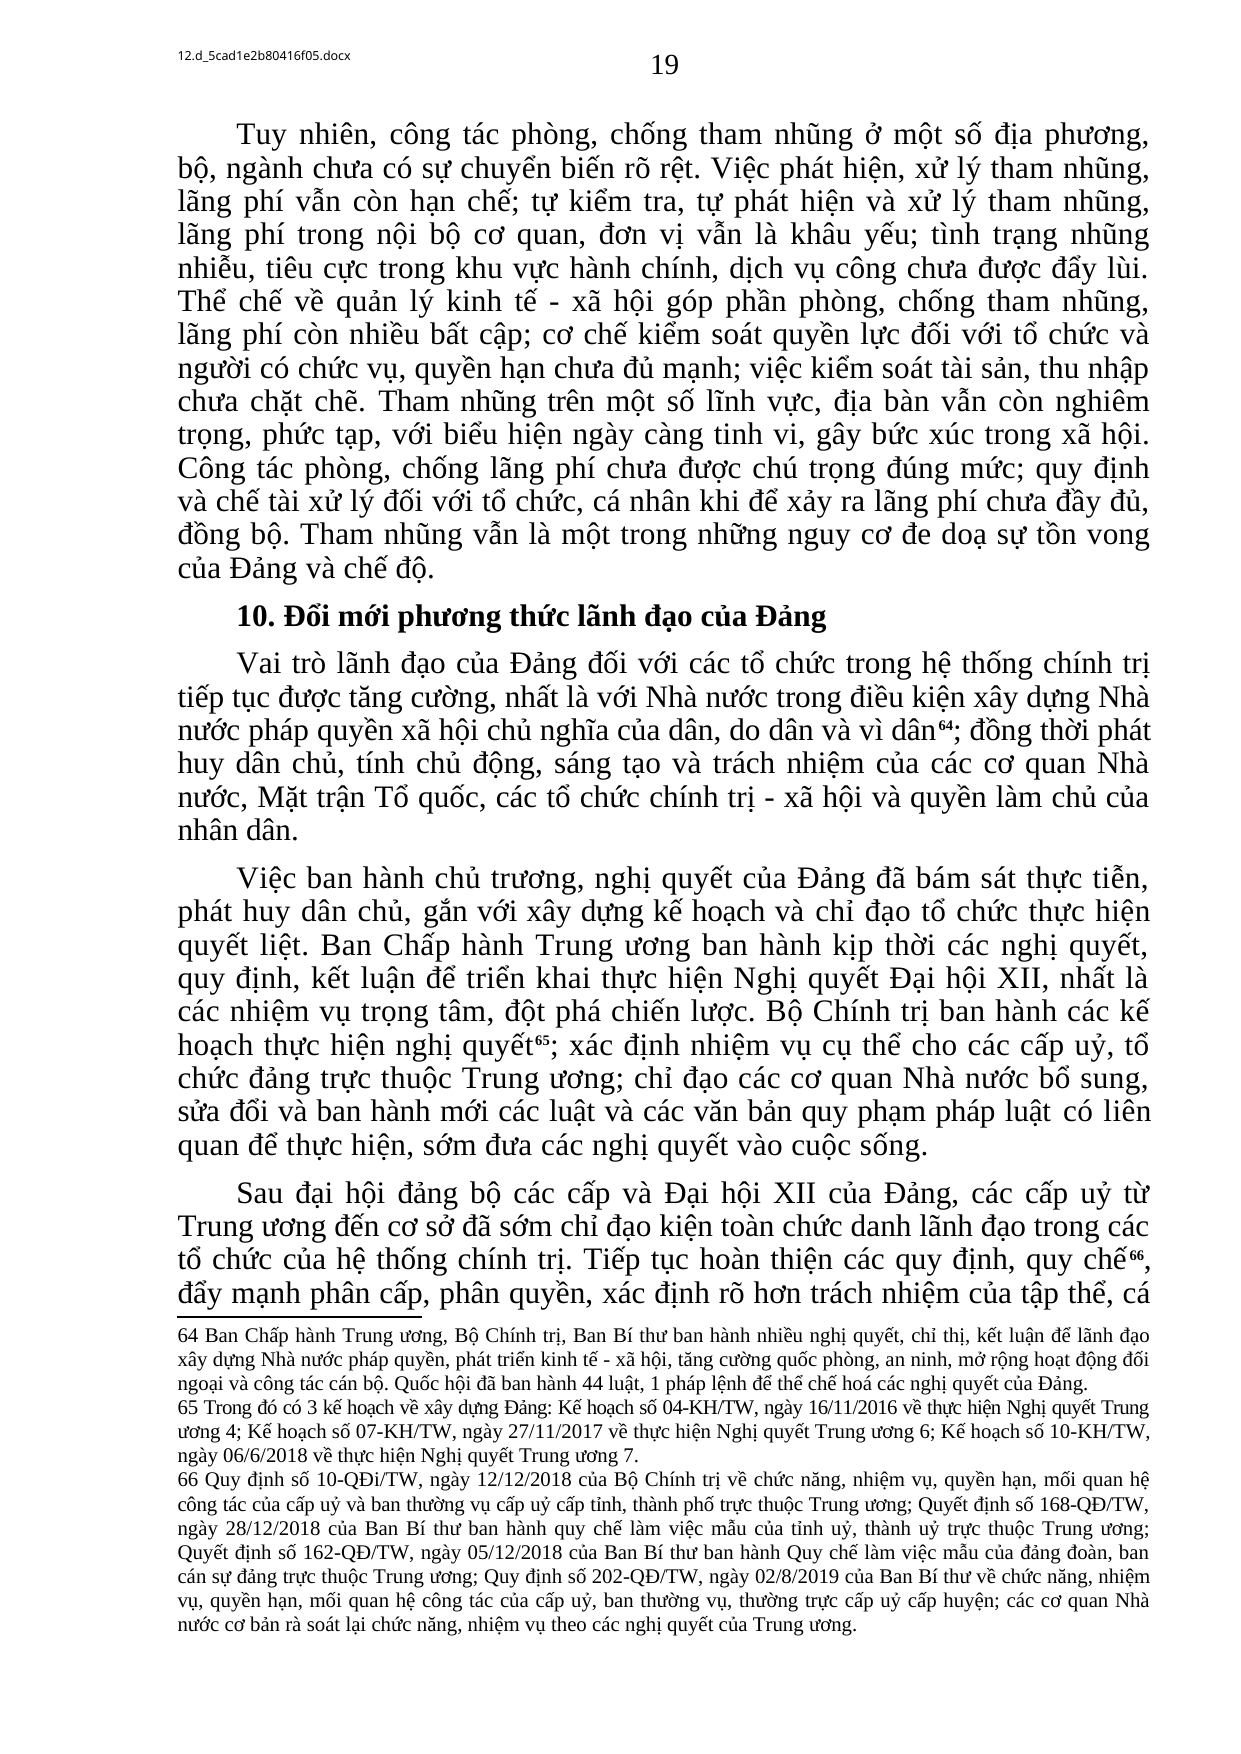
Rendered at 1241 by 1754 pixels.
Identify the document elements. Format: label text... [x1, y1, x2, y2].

subtitle 10. Đổi mới phương thức lãnh đạo của Đảng [177, 599, 1152, 633]
text Việc ban hành chủ trương, nghị quyết của Đảng đã bám sát thực tiễn, phát huy dân chủ, gắn với xây dựng kế hoạch và chỉ đạo tổ chức thực hiện quyết liệt. Ban Chấp hành Trung ương ban hành kịp thời các nghị quyết, quy định, kết luận để triển khai thực hiện Nghị quyết Đại hội XII, nhất là các nhiệm vụ trọng tâm, đột phá chiến lược. Bộ Chính trị ban hành các kế hoạch thực hiện nghị quyết; xác định nhiệm vụ cụ thể cho các cấp uỷ, tổ chức đảng trực thuộc Trung ương; chỉ đạo các cơ quan Nhà nước bổ sung, sửa đổi và ban hành mới các luật và các văn bản quy phạm pháp luật có liên quan để thực hiện, sớm đưa các nghị quyết vào cuộc sống. [177, 862, 1152, 1162]
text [177, 1176, 1152, 1310]
text Tuy nhiên, công tác phòng, chống tham nhũng ở một số địa phương, bộ, ngành chưa có sự chuyển biến rõ rệt. Việc phát hiện, xử lý tham nhũng, lãng phí vẫn còn hạn chế; tự kiểm tra, tự phát hiện và xử lý tham nhũng, lãng phí trong nội bộ cơ quan, đơn vị vẫn là khâu yếu; tình trạng nhũng nhiễu, tiêu cực trong khu vực hành chính, dịch vụ công chưa được đẩy lùi. Thể chế về quản lý kinh tế - xã hội góp phần phòng, chống tham nhũng, lãng phí còn nhiều bất cập; cơ chế kiểm soát quyền lực đối với tổ chức và người có chức vụ, quyền hạn chưa đủ mạnh; việc kiểm soát tài sản, thu nhập chưa chặt chẽ. Tham nhũng trên một số lĩnh vực, địa bàn vẫn còn nghiêm trọng, phức tạp, với biểu hiện ngày càng tinh vi, gây bức xúc trong xã hội. Công tác phòng, chống lãng phí chưa được chú trọng đúng mức; quy định và chế tài xử lý đối với tổ chức, cá nhân khi để xảy ra lãng phí chưa đầy đủ, đồng bộ. Tham nhũng vẫn là một trong những nguy cơ đe doạ sự tồn vong của Đảng và chế độ. [177, 118, 1152, 585]
text Vai trò lãnh đạo của Đảng đối với các tổ chức trong hệ thống chính trị tiếp tục được tăng cường, nhất là với Nhà nước trong điều kiện xây dựng Nhà nước pháp quyền xã hội chủ nghĩa của dân, do dân và vì dân; đồng thời phát huy dân chủ, tính chủ động, sáng tạo và trách nhiệm của các cơ quan Nhà nước, Mặt trận Tổ quốc, các tổ chức chính trị - xã hội và quyền làm chủ của nhân dân. [177, 647, 1152, 847]
